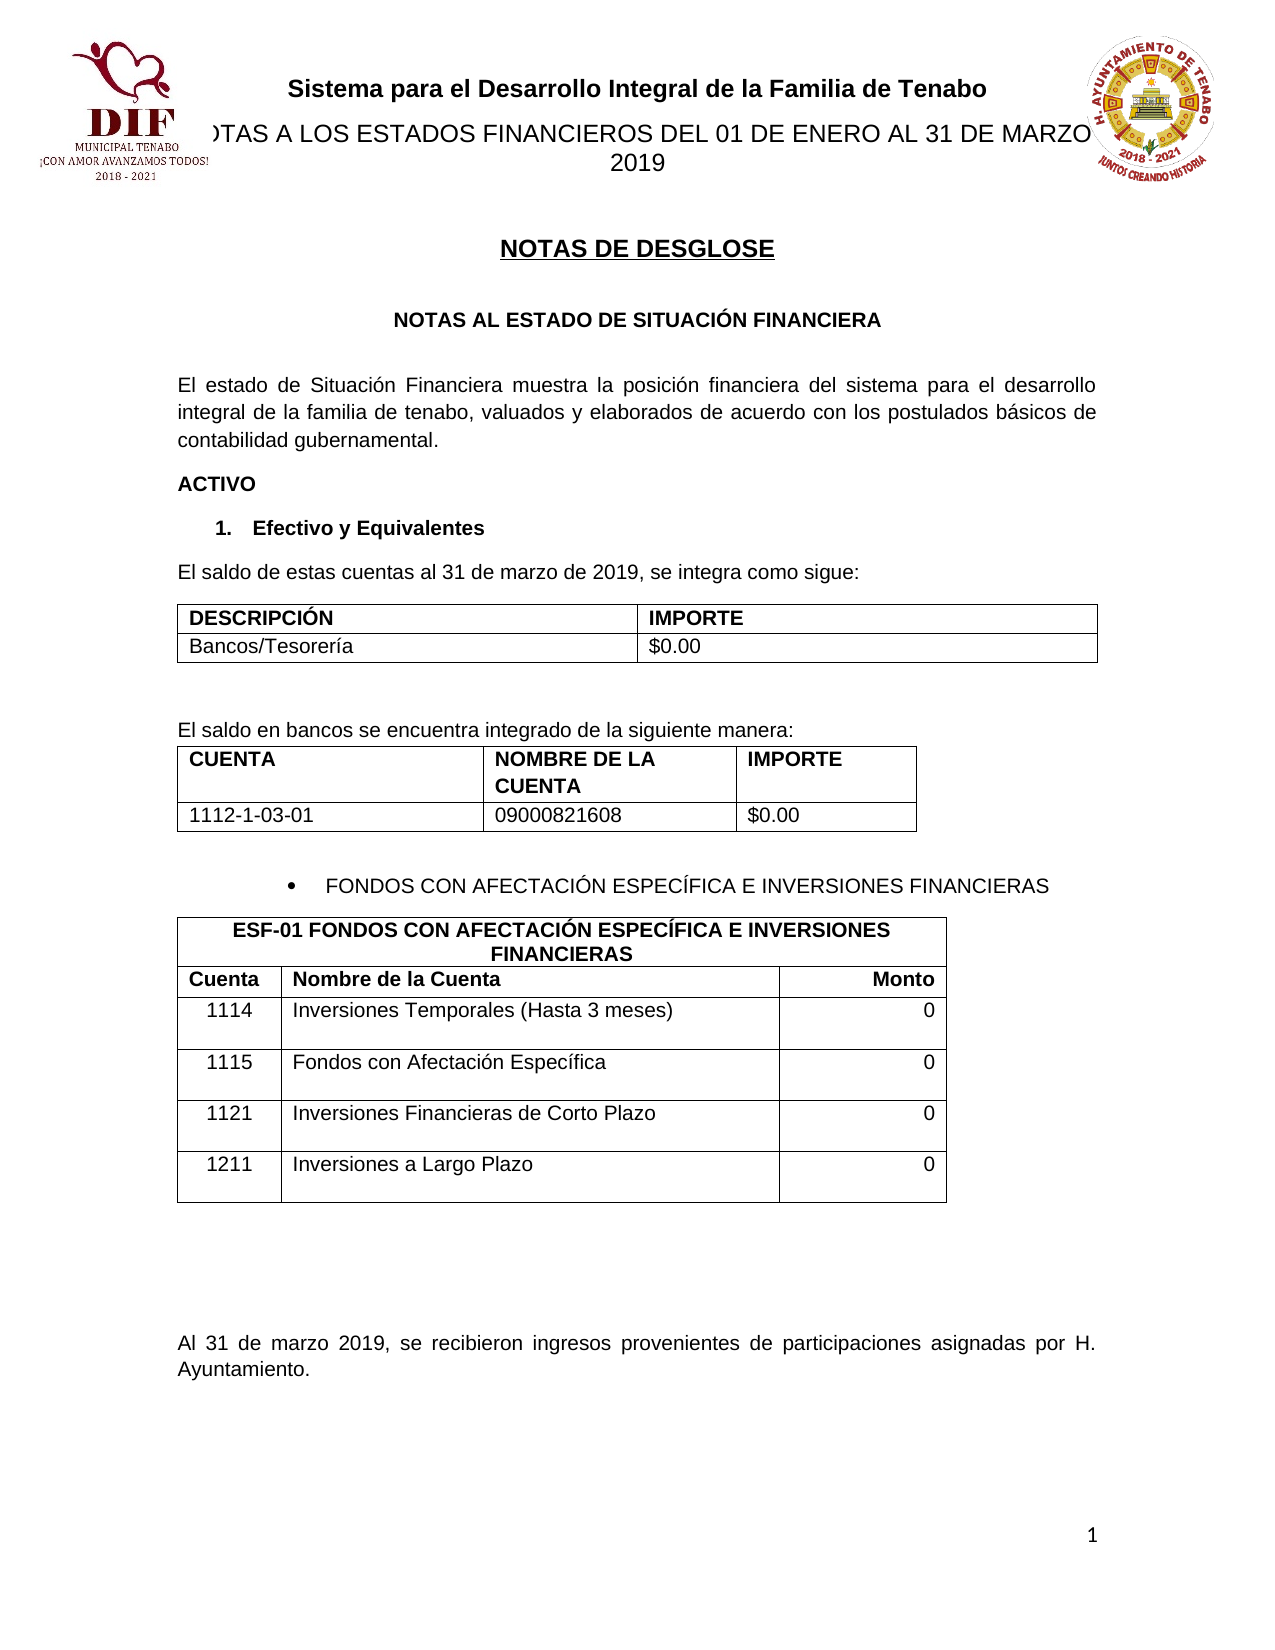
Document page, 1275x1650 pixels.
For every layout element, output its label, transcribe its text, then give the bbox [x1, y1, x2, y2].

table_cell 1211 [178, 1152, 281, 1202]
table_header IMPORTE [737, 747, 916, 802]
text Al 31 de marzo 2019, se recibieron ingresos provenientes de participaciones asignadas por H. Ayuntamiento. [177, 1331, 1098, 1381]
text ACTIVO [177, 472, 1098, 496]
table_cell $0.00 [638, 634, 1097, 662]
table_cell Nombre de la Cuenta [282, 967, 779, 997]
table_cell Fondos con Afectación Específica [282, 1050, 779, 1100]
table_header DESCRIPCIÓN [178, 605, 637, 633]
text NOTAS AL ESTADO DE SITUACIÓN FINANCIERA [177, 308, 1098, 332]
table_cell $0.00 [737, 803, 916, 831]
table_cell Bancos/Tesorería [178, 634, 637, 662]
text El estado de Situación Financiera muestra la posición financiera del sistema para el desarrollo integral de la familia de tenabo, valuados y elaborados de acuerdo con los postulados básicos de contabilidad gubernamental. [177, 373, 1098, 452]
table_cell Inversiones a Largo Plazo [282, 1152, 779, 1202]
picture [35, 28, 213, 188]
table_cell Cuenta [178, 967, 281, 997]
table_cell 09000821608 [484, 803, 736, 831]
list Efectivo y Equivalentes [215, 516, 1098, 540]
table_cell 1115 [178, 1050, 281, 1100]
table_header ESF-01 FONDOS CON AFECTACIÓN ESPECÍFICA E INVERSIONES FINANCIERAS [178, 918, 946, 966]
table_header NOMBRE DE LA CUENTA [484, 747, 736, 802]
table_cell 1112-1-03-01 [178, 803, 483, 831]
table_cell Monto [780, 967, 946, 997]
table_cell Inversiones Temporales (Hasta 3 meses) [282, 998, 779, 1048]
list FONDOS CON AFECTACIÓN ESPECÍFICA E INVERSIONES FINANCIERAS [288, 874, 1098, 898]
table_cell 0 [780, 1152, 946, 1202]
table_cell 0 [780, 998, 946, 1048]
table_cell 1121 [178, 1101, 281, 1151]
text NOTAS DE DESGLOSE [177, 234, 1098, 263]
table_cell 0 [780, 1050, 946, 1100]
text El saldo en bancos se encuentra integrado de la siguiente manera: [177, 718, 1098, 742]
table_cell 1114 [178, 998, 281, 1048]
picture [1085, 36, 1214, 180]
table_header IMPORTE [638, 605, 1097, 633]
text El saldo de estas cuentas al 31 de marzo de 2019, se integra como sigue: [177, 560, 1098, 584]
table_cell 0 [780, 1101, 946, 1151]
table_cell Inversiones Financieras de Corto Plazo [282, 1101, 779, 1151]
table_header CUENTA [178, 747, 483, 802]
